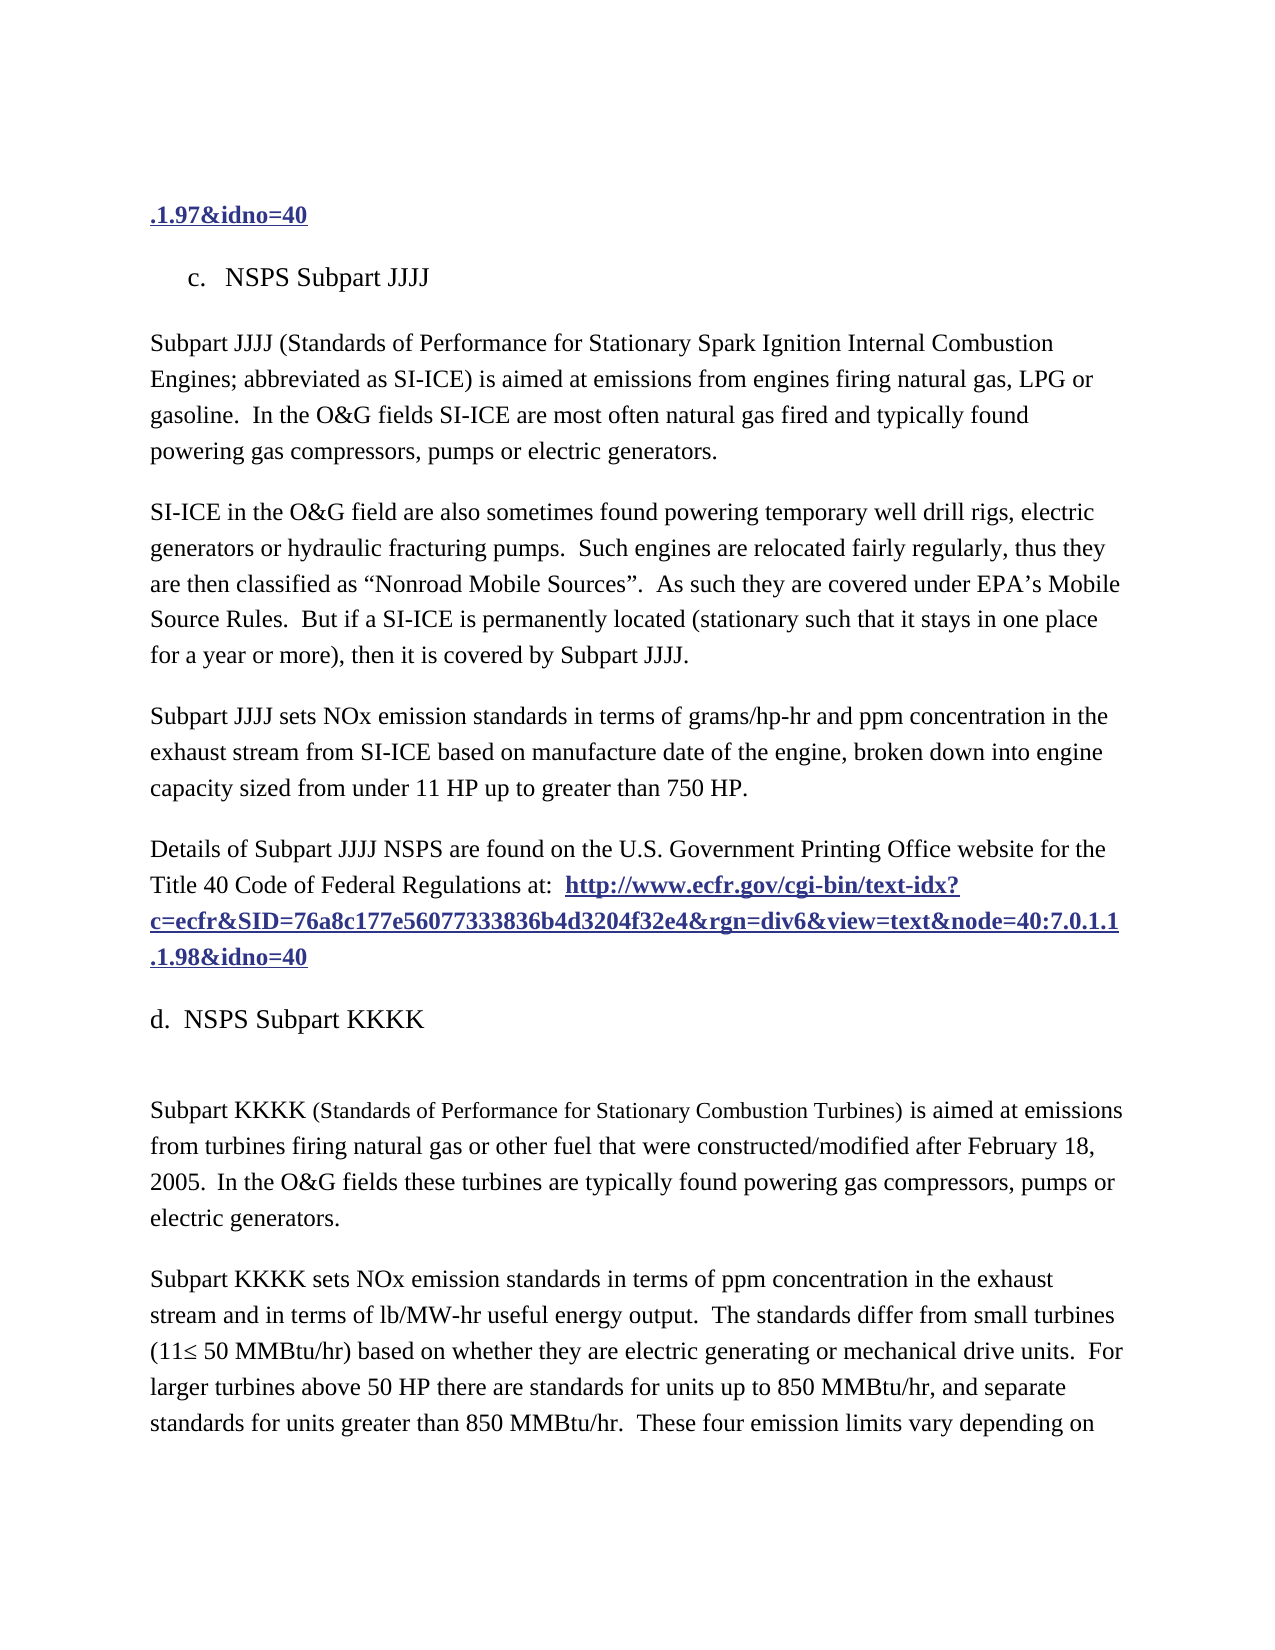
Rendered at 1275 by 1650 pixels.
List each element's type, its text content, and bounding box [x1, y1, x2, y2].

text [150, 200, 1125, 229]
text SI-ICE in the O&G field are also sometimes found powering temporary well drill rigs, electric generators or hydraulic fracturing pumps. Such engines are relocated fairly regularly, thus they are then classified as “Nonroad Mobile Sources”. As such they are covered under EPA’s Mobile Source Rules. But if a SI-ICE is permanently located (stationary such that it stays in one place for a year or more), then it is covered by Subpart JJJJ. [150, 497, 1125, 669]
text Subpart KKKK (Standards of Performance for Stationary Combustion Turbines) is aimed at emissions from turbines firing natural gas or other fuel that were constructed/modified after February 18, 2005. In the O&G fields these turbines are typically found powering gas compressors, pumps or electric generators. [150, 1095, 1125, 1232]
subtitle d. NSPS Subpart KKKK [150, 1003, 1125, 1034]
subtitle NSPS Subpart JJJJ [187, 261, 1125, 292]
text Details of Subpart JJJJ NSPS are found on the U.S. Government Printing Office website for the Title 40 Code of Federal Regulations at: http://www.ecfr.gov/cgi-bin/text-idx?c=ecfr&SID=76a8c177e56077333836b4d3204f32e4&rgn=div6&view=text&node=40:7.0.1.1.1.98&idno=40 [150, 834, 1125, 971]
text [150, 1264, 1125, 1436]
text Subpart JJJJ sets NOx emission standards in terms of grams/hp-hr and ppm concentration in the exhaust stream from SI-ICE based on manufacture date of the engine, broken down into engine capacity sized from under 11 HP up to greater than 750 HP. [150, 701, 1125, 802]
text Subpart JJJJ (Standards of Performance for Stationary Spark Ignition Internal Combustion Engines; abbreviated as SI-ICE) is aimed at emissions from engines firing natural gas, LPG or gasoline. In the O&G fields SI-ICE are most often natural gas fired and typically found powering gas compressors, pumps or electric generators. [150, 328, 1125, 464]
